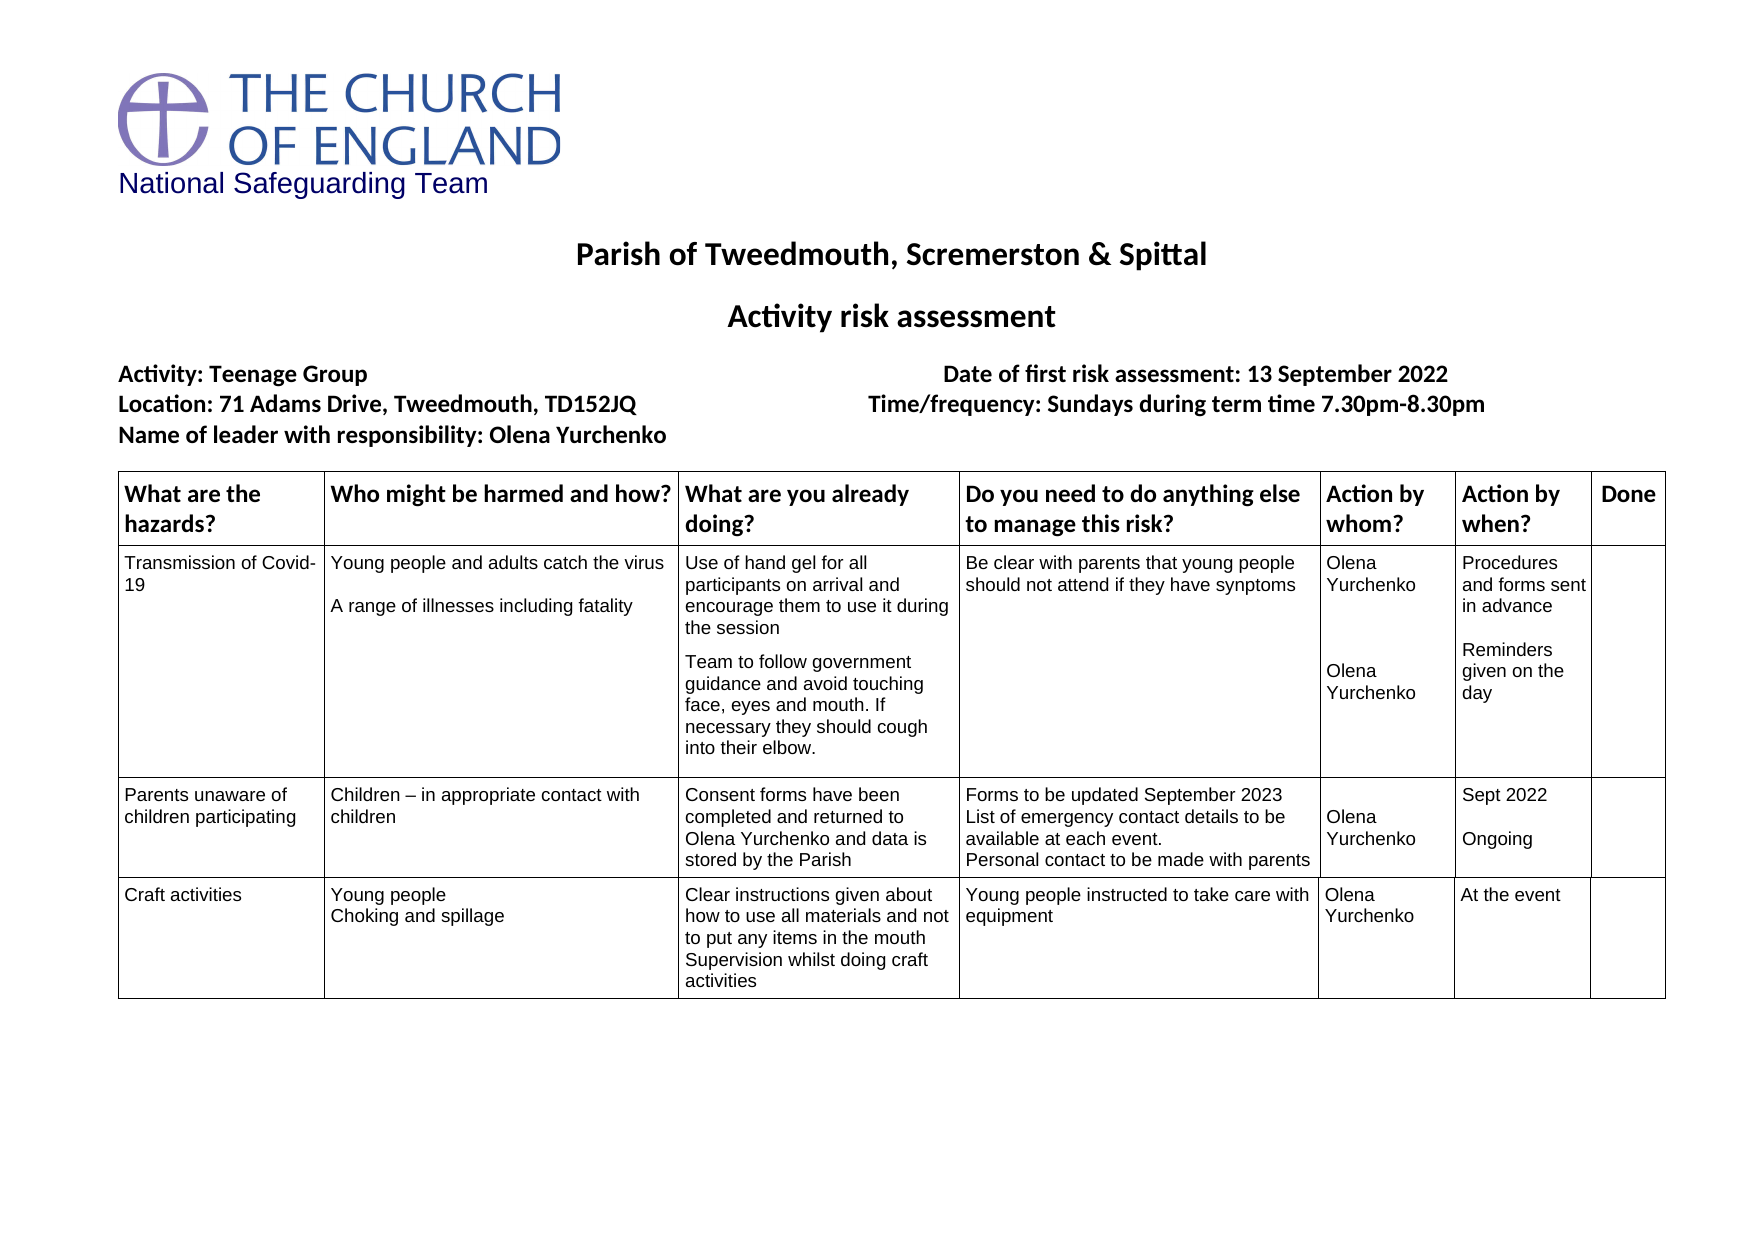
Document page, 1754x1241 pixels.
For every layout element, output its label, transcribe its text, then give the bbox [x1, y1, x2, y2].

table_cell Forms to be updated September 2023 List of emergency contact details to be available at each event. Personal contact to be made with parents [960, 778, 1320, 877]
table_cell Clear instructions given about how to use all materials and not to put any items in the mouth Supervision whilst doing craft activities [679, 878, 959, 997]
table_header Do you need to do anything else to manage this risk? [960, 472, 1320, 545]
table_cell Consent forms have been completed and returned to Olena Yurchenko and data is stored by the Parish [679, 778, 959, 877]
table_header What are you already doing? [679, 472, 959, 545]
table_cell Olena Yurchenko [1319, 878, 1454, 997]
table_cell Sept 2022 Ongoing [1456, 778, 1591, 877]
table_cell Children – in appropriate contact with children [325, 778, 678, 877]
table_cell Transmission of Covid-19 [119, 546, 324, 777]
table_header Action by whom? [1321, 472, 1455, 545]
table_header Action by when? [1456, 472, 1591, 545]
picture [118, 73, 561, 166]
table_cell Olena Yurchenko [1321, 778, 1455, 877]
table_cell Use of hand gel for all participants on arrival and encourage them to use it during the session Team to follow government guidance and avoid touching face, eyes and mouth. If necessary they should cough into their elbow. [679, 546, 959, 777]
table_header Done [1592, 472, 1665, 545]
table_cell Procedures and forms sent in advance Reminders given on the day [1456, 546, 1591, 777]
table_cell Craft activities [119, 878, 324, 997]
table_cell Parents unaware of children participating [119, 778, 324, 877]
table_cell At the event [1455, 878, 1590, 997]
table_cell [1592, 546, 1665, 777]
table_cell Young people Choking and spillage [325, 878, 678, 997]
table_cell Olena Yurchenko Olena Yurchenko [1321, 546, 1455, 777]
table_header What are the hazards? [119, 472, 324, 545]
table_cell Young people instructed to take care with equipment [960, 878, 1318, 997]
table_header Who might be harmed and how? [325, 472, 678, 545]
table_cell [1591, 878, 1665, 997]
table_cell Young people and adults catch the virus A range of illnesses including fatality [325, 546, 678, 777]
table_cell [1592, 778, 1665, 877]
table_cell Be clear with parents that young people should not attend if they have synptoms [960, 546, 1320, 777]
